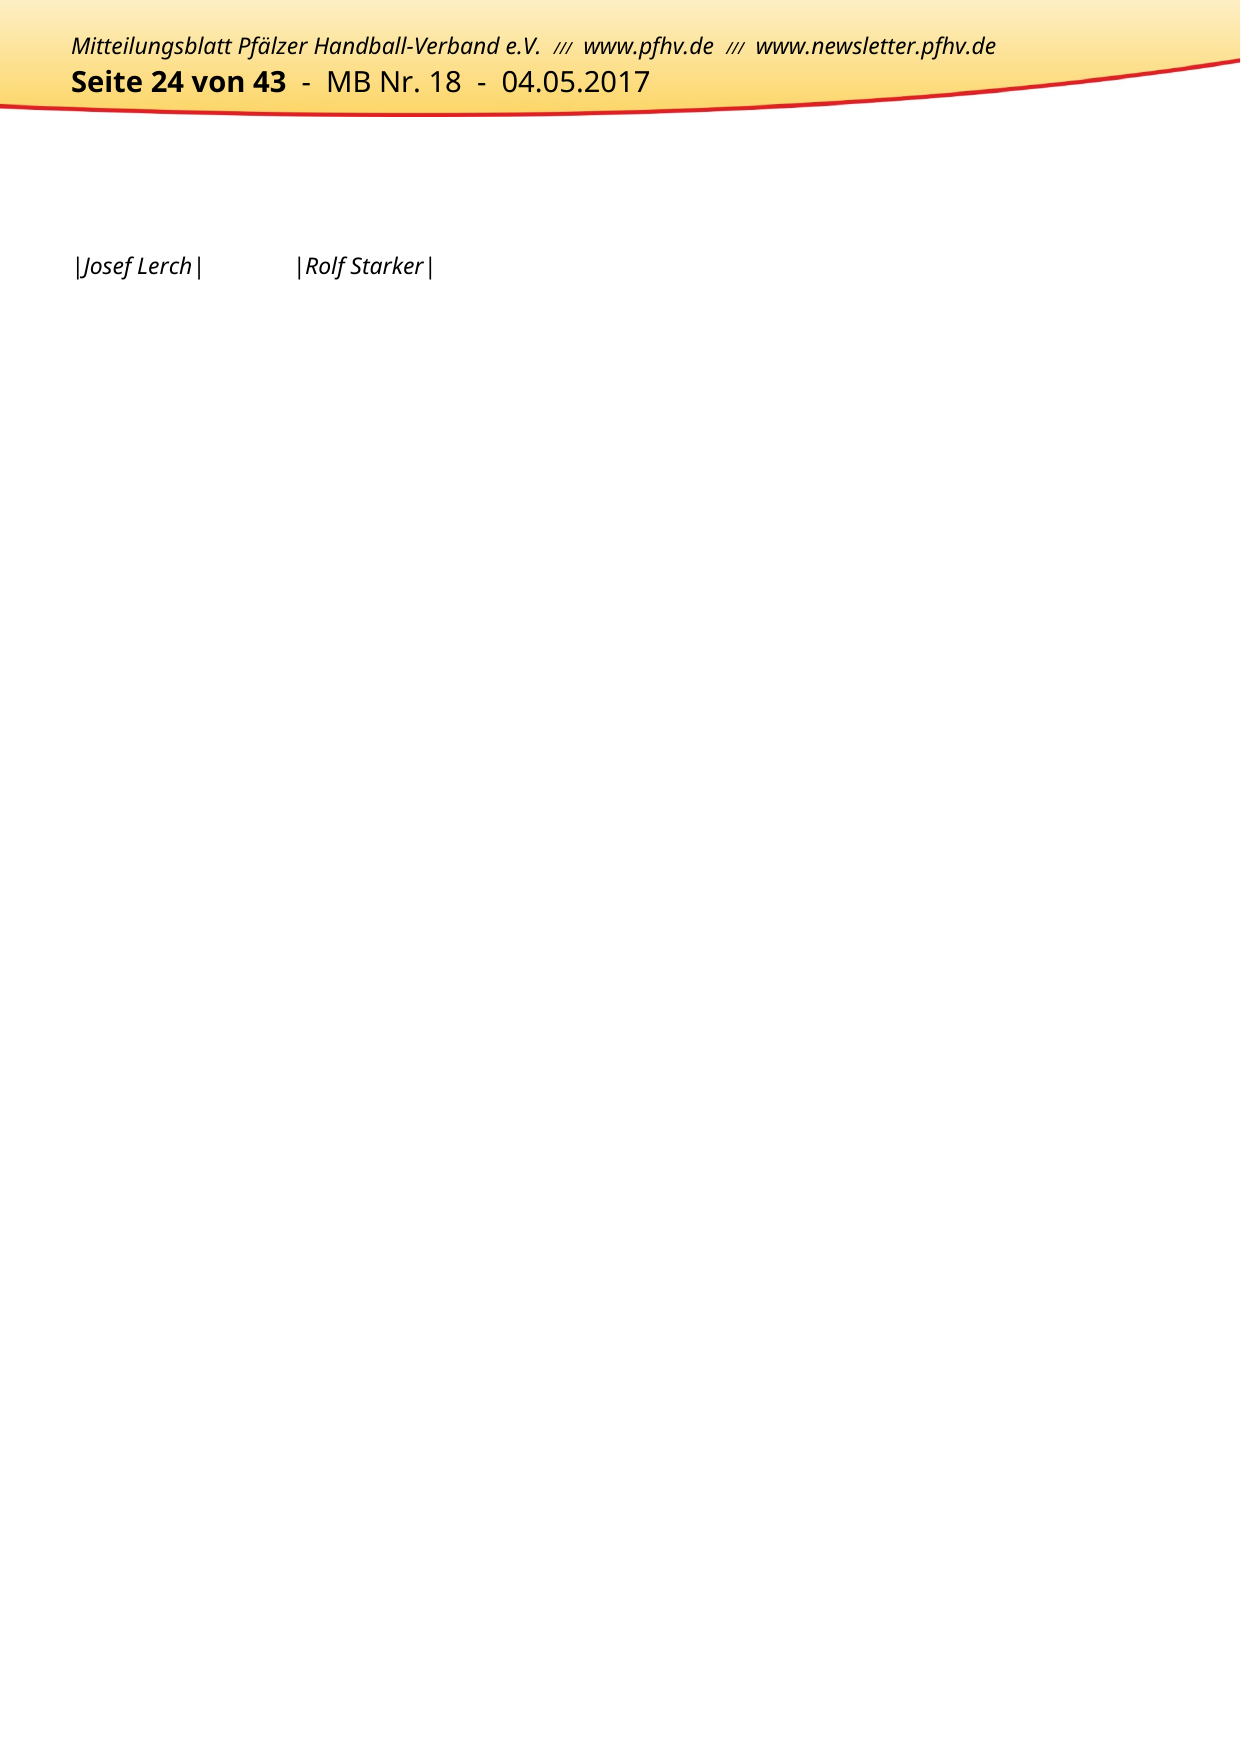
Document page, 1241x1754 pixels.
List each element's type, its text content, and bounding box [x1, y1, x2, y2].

picture [0, 0, 1241, 117]
text |Josef Lerch| |Rolf Starker| [71, 250, 1169, 281]
